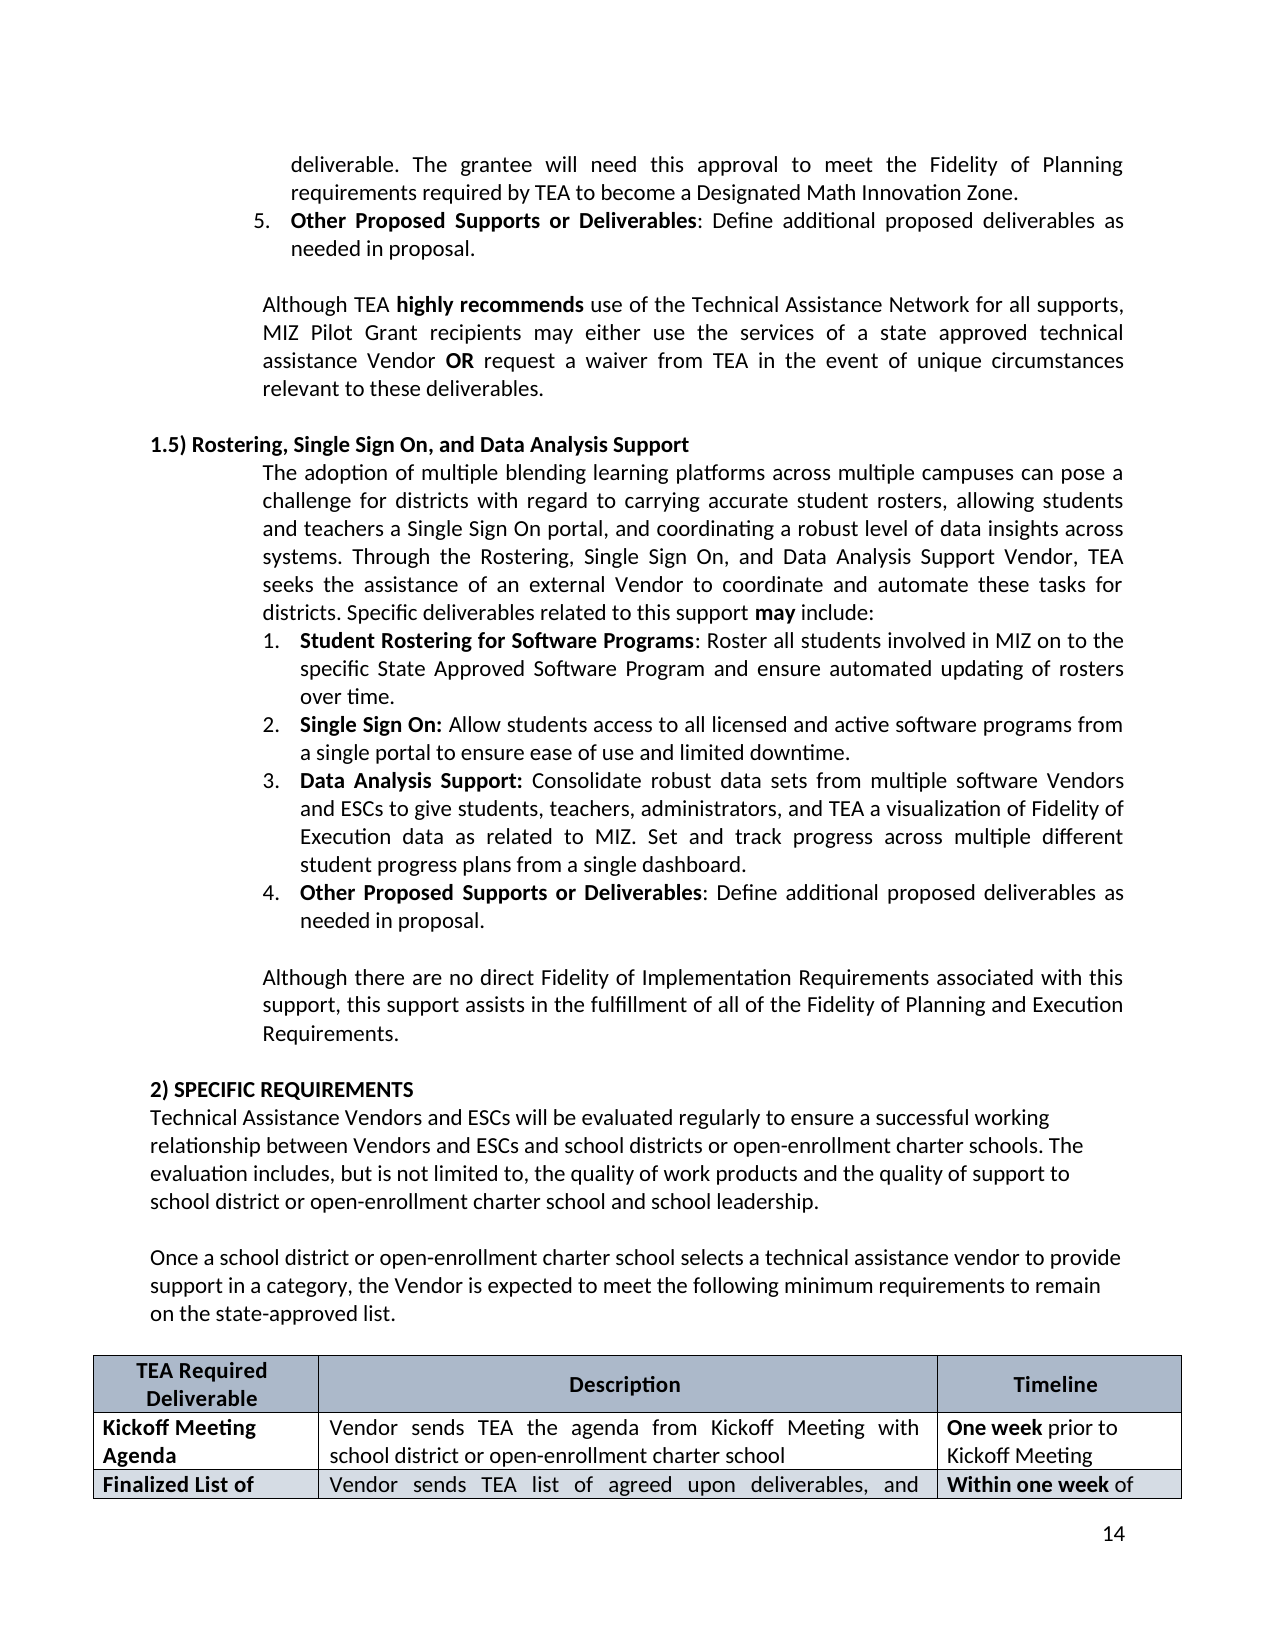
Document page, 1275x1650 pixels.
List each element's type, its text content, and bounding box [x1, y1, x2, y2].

list Data Analysis Support: Consolidate robust data sets from multiple software Vendors and ESCs to give students, teachers, administrators, and TEA a visualization of Fidelity of Execution data as related to MIZ. Set and track progress across multiple different student progress plans from a single dashboard. [262, 766, 1125, 878]
text Technical Assistance Vendors and ESCs will be evaluated regularly to ensure a successful working relationship between Vendors and ESCs and school districts or open-enrollment charter schools. The evaluation includes, but is not limited to, the quality of work products and the quality of support to school district or open-enrollment charter school and school leadership. [150, 1103, 1125, 1215]
list Student Rostering for Software Programs: Roster all students involved in MIZ on to the specific State Approved Software Program and ensure automated updating of rosters over time. [262, 626, 1125, 710]
table_cell Kickoff Meeting Agenda [94, 1413, 318, 1469]
text 1.5) Rostering, Single Sign On, and Data Analysis Support [150, 430, 1125, 458]
table_header TEA Required Deliverable [94, 1356, 318, 1412]
table_header Timeline [938, 1356, 1181, 1412]
list Other Proposed Supports or Deliverables: Define additional proposed deliverables as needed in proposal. [262, 878, 1125, 934]
text Although TEA highly recommends use of the Technical Assistance Network for all supports, MIZ Pilot Grant recipients may either use the services of a state approved technical assistance Vendor OR request a waiver from TEA in the event of unique circumstances relevant to these deliverables. [262, 290, 1125, 402]
list Other Proposed Supports or Deliverables: Define additional proposed deliverables as needed in proposal. [253, 206, 1125, 262]
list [253, 150, 1125, 206]
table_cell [319, 1470, 937, 1498]
text The adoption of multiple blending learning platforms across multiple campuses can pose a challenge for districts with regard to carrying accurate student rosters, allowing students and teachers a Single Sign On portal, and coordinating a robust level of data insights across systems. Through the Rostering, Single Sign On, and Data Analysis Support Vendor, TEA seeks the assistance of an external Vendor to coordinate and automate these tasks for districts. Specific deliverables related to this support may include: [262, 458, 1125, 626]
text Although there are no direct Fidelity of Implementation Requirements associated with this support, this support assists in the fulfillment of all of the Fidelity of Planning and Execution Requirements. [262, 963, 1125, 1047]
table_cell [94, 1470, 318, 1498]
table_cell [938, 1470, 1181, 1498]
list Single Sign On: Allow students access to all licensed and active software programs from a single portal to ensure ease of use and limited downtime. [262, 710, 1125, 766]
table_cell Vendor sends TEA the agenda from Kickoff Meeting with school district or open-enrollment charter school [319, 1413, 937, 1469]
text Once a school district or open-enrollment charter school selects a technical assistance vendor to provide support in a category, the Vendor is expected to meet the following minimum requirements to remain on the state-approved list. [150, 1243, 1125, 1327]
table_header Description [319, 1356, 937, 1412]
table_cell One week prior to Kickoff Meeting [938, 1413, 1181, 1469]
text 2) SPECIFIC REQUIREMENTS [150, 1075, 1113, 1103]
